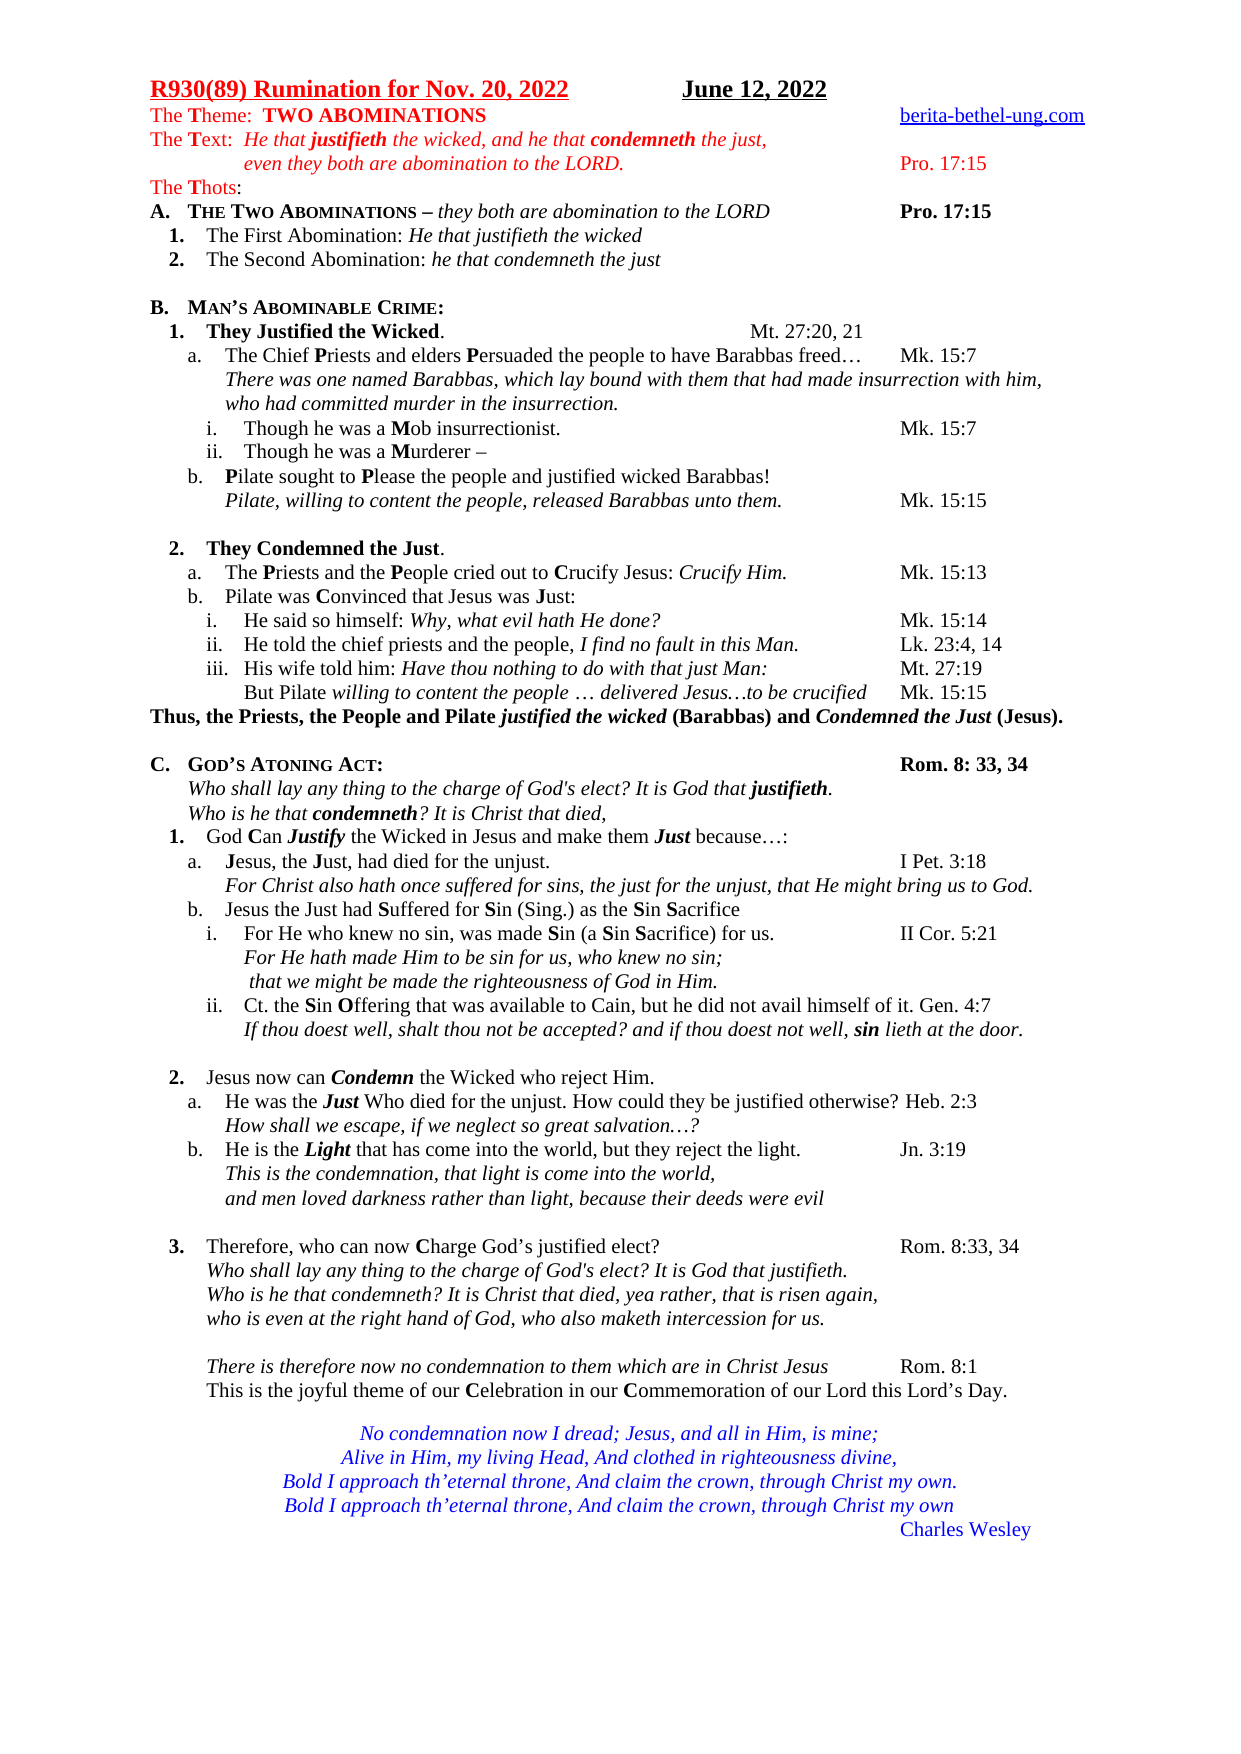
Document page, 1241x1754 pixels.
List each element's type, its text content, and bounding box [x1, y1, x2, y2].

list Pilate was Convinced that Jesus was Just: [187, 584, 1090, 608]
list Jesus the Just had Suffered for Sin (Sing.) as the Sin Sacrifice [187, 897, 1090, 921]
list Jesus now can Condemn the Wicked who reject Him. [169, 1065, 1090, 1089]
list The First Abomination: He that justifieth the wicked [169, 223, 1090, 247]
text There was one named Barabbas, which lay bound with them that had made insurrection with him, [225, 367, 1090, 391]
text Who shall lay any thing to the charge of God's elect? It is God that justifieth. [169, 1258, 1090, 1282]
text R930(89) Rumination for Nov. 20, 2022 June 12, 2022 [150, 74, 1090, 103]
text The Thots: [150, 175, 1090, 199]
text The Theme: Two Abominations berita-bethel-ung.com [150, 103, 1090, 127]
text There is therefore now no condemnation to them which are in Christ Jesus Rom. 8:1 [169, 1354, 1090, 1378]
list Pilate sought to Please the people and justified wicked Barabbas! [187, 463, 1090, 488]
text If thou doest well, shalt thou not be accepted? and if thou doest not well, sin lieth at the door. [206, 1017, 1090, 1041]
list Jesus, the Just, had died for the unjust. I Pet. 3:18 [187, 848, 1090, 873]
text who is even at the right hand of God, who also maketh intercession for us. [206, 1306, 1090, 1330]
list Though he was a Mob insurrectionist. Mk. 15:7 [206, 415, 1090, 439]
list the Sin Offering that was available to Cain, but he did not avail himself of it. Gen. 4:7 [206, 993, 1090, 1017]
list They Condemned the Just. [169, 536, 1090, 560]
text even they both are abomination to the LORD. Pro. 17:15 [150, 151, 1090, 175]
text For He hath made Him to be sin for us, who knew no sin; [206, 945, 1090, 969]
list For He who knew no sin, was made Sin (a Sin Sacrifice) for us. II Cor. 5:21 [206, 921, 1090, 945]
list He was the Just Who died for the unjust. How could they be justified otherwise? Heb. 2:3 [187, 1089, 1090, 1113]
text Charles Wesley [150, 1517, 1090, 1541]
text But Pilate willing to content the people … delivered Jesus…to be crucified Mk. 15:15 [244, 680, 1090, 704]
text Who is he that condemneth? It is Christ that died, [150, 800, 1090, 824]
list He said so himself: Why, what evil hath He done? Mk. 15:14 [206, 608, 1090, 632]
text Who is he that condemneth? It is Christ that died, yea rather, that is risen again, [206, 1282, 1090, 1306]
text This is the condemnation, that light is come into the world, [225, 1161, 1090, 1185]
text The Text: He that justifieth the wicked, and he that condemneth the just, [150, 127, 1090, 151]
list God Can Justify the Wicked in Jesus and make them Just because…: [169, 824, 1090, 848]
text and men loved darkness rather than light, because their deeds were evil [225, 1185, 1090, 1209]
text How shall we escape, if we neglect so great salvation…? [187, 1113, 1090, 1137]
list God’s Atoning Act: Rom. 8: 33, 34 [150, 752, 1090, 776]
text This is the joyful theme of our Celebration in our Commemoration of our Lord this Lord’s Day. [150, 1378, 1090, 1402]
list The Priests and the People cried out to Crucify Jesus: Crucify Him. Mk. 15:13 [187, 560, 1090, 584]
list The Second Abomination: he that condemneth the just [169, 247, 1090, 271]
list Though he was a Murderer – [206, 439, 1090, 463]
text that we might be made the righteousness of God in Him. [206, 969, 1090, 993]
list His wife told him: Have thou nothing to do with that just Man: Mt. 27:19 [206, 656, 1090, 680]
list He is the Light that has come into the world, but they reject the light. Jn. 3:19 [187, 1137, 1090, 1161]
text Who shall lay any thing to the charge of God's elect? It is God that justifieth. [150, 776, 1090, 800]
list The Two Abominations – they both are abomination to the LORD Pro. 17:15 [150, 199, 1090, 223]
text Pilate, willing to content the people, released Barabbas unto them. Mk. 15:15 [206, 488, 1090, 512]
list They Justified the Wicked. Mt. 27:20, 21 [169, 319, 1090, 343]
text No condemnation now I dread; Jesus, and all in Him, is mine; Alive in Him, my living Head, And clothed in righteousness divine, Bold I approach th’eternal throne, And claim the crown, through Christ my own. Bold I approach th’eternal throne, And claim the crown, through Christ my own [150, 1421, 1090, 1517]
list The Chief Priests and elders Persuaded the people to have Barabbas freed… Mk. 15:7 [187, 343, 1090, 367]
text who had committed murder in the insurrection. [225, 391, 1090, 415]
list He told the chief priests and the people, I find no fault in this Man. Lk. 23:4, 14 [206, 632, 1090, 656]
text Thus, the Priests, the People and Pilate justified the wicked (Barabbas) and Condemned the Just (Jesus). [150, 704, 1090, 728]
text For Christ also hath once suffered for sins, the just for the unjust, that He might bring us to God. [187, 873, 1090, 897]
list Therefore, who can now Charge God’s justified elect? Rom. 8:33, 34 [169, 1233, 1090, 1258]
list Man’s Abominable Crime: [150, 295, 1090, 319]
